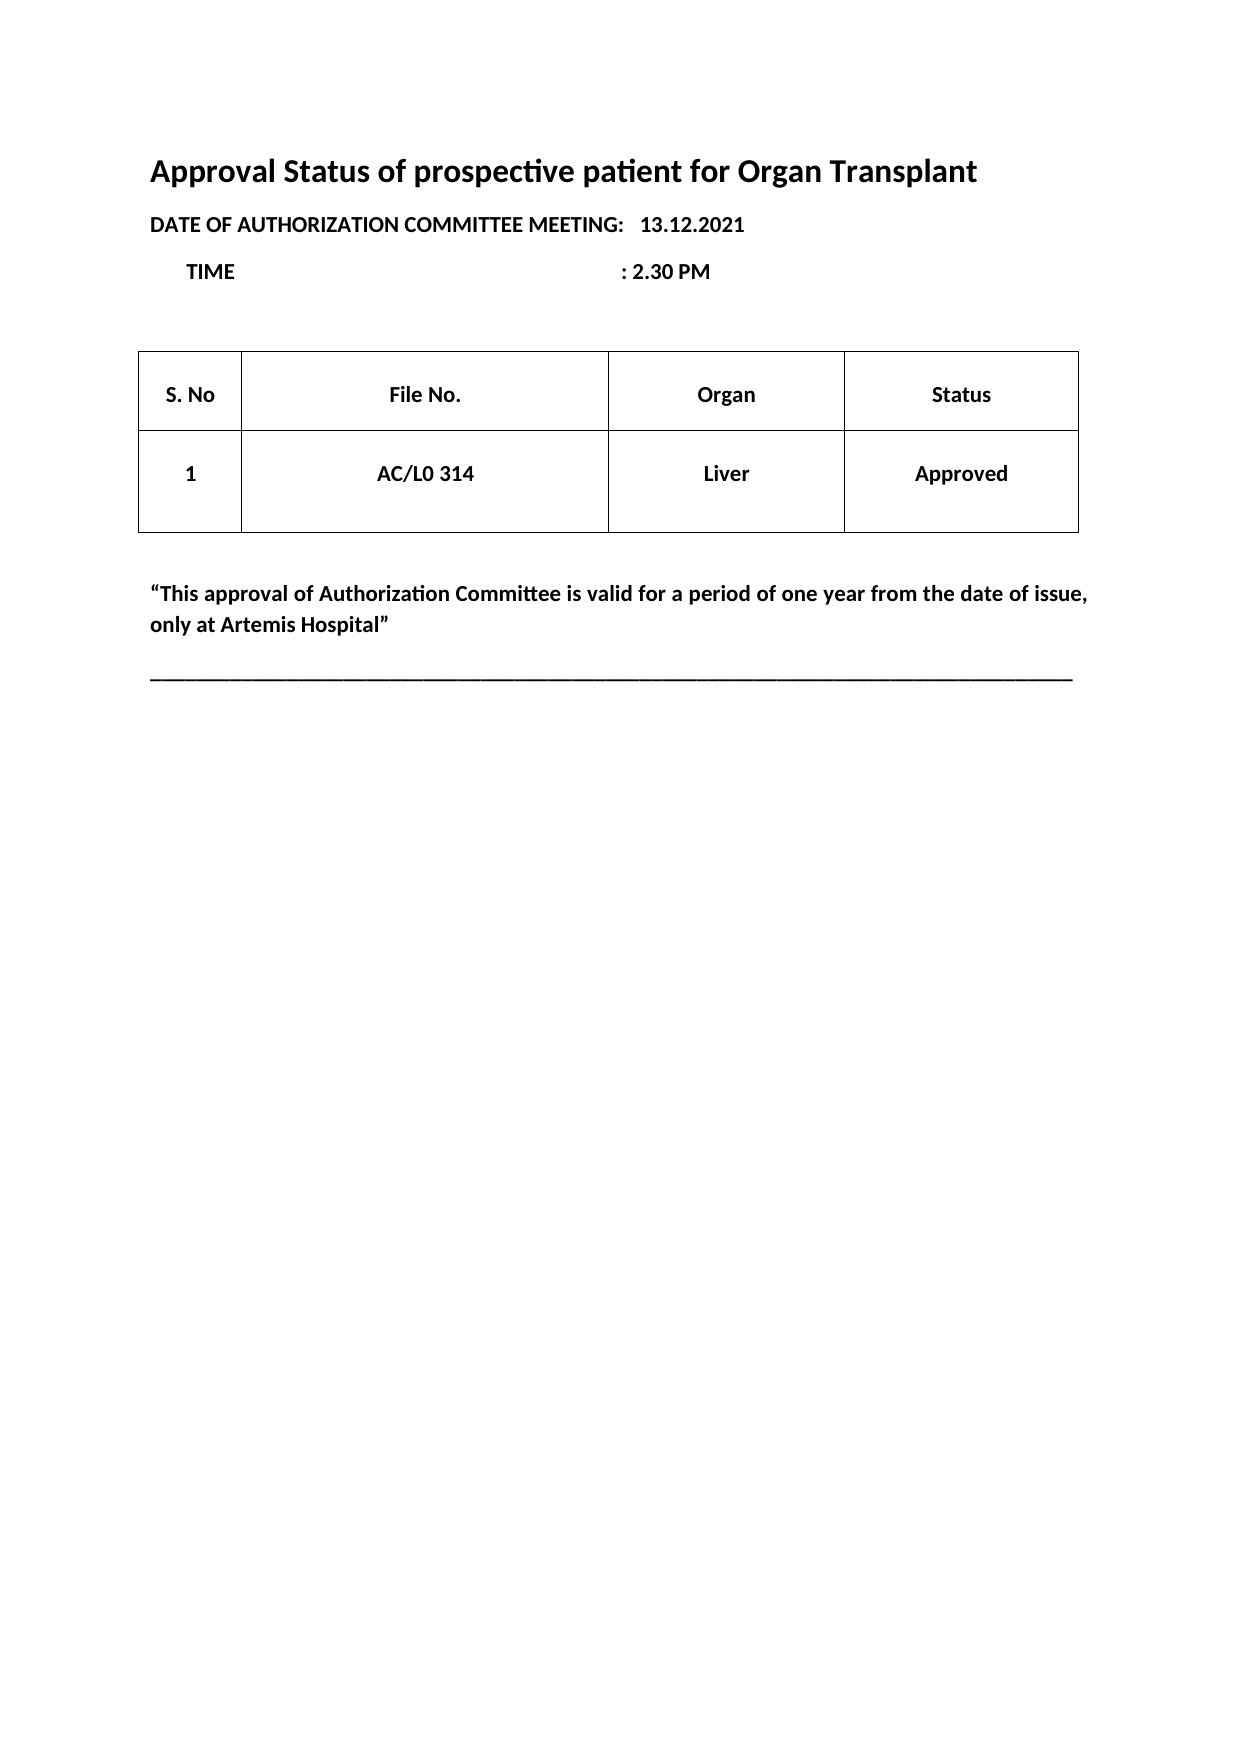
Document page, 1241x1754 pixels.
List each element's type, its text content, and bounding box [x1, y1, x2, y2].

text “This approval of Authorization Committee is valid for a period of one year from the date of issue, only at Artemis Hospital” [150, 579, 1090, 638]
table_cell AC/L0 314 [242, 431, 608, 532]
table_header S. No [139, 352, 241, 430]
table_header File No. [242, 352, 608, 430]
text TIME : 2.30 PM [150, 257, 1090, 286]
table_header Status [845, 352, 1078, 430]
text _________________________________________________________________________________ [150, 657, 1090, 685]
text Approval Status of prospective patient for Organ Transplant [150, 150, 1090, 191]
table_cell Approved [845, 431, 1078, 532]
table_header Organ [609, 352, 844, 430]
table_cell 1 [139, 431, 241, 532]
table_cell Liver [609, 431, 844, 532]
text DATE OF AUTHORIZATION COMMITTEE MEETING: 13.12.2021 [150, 211, 1090, 239]
